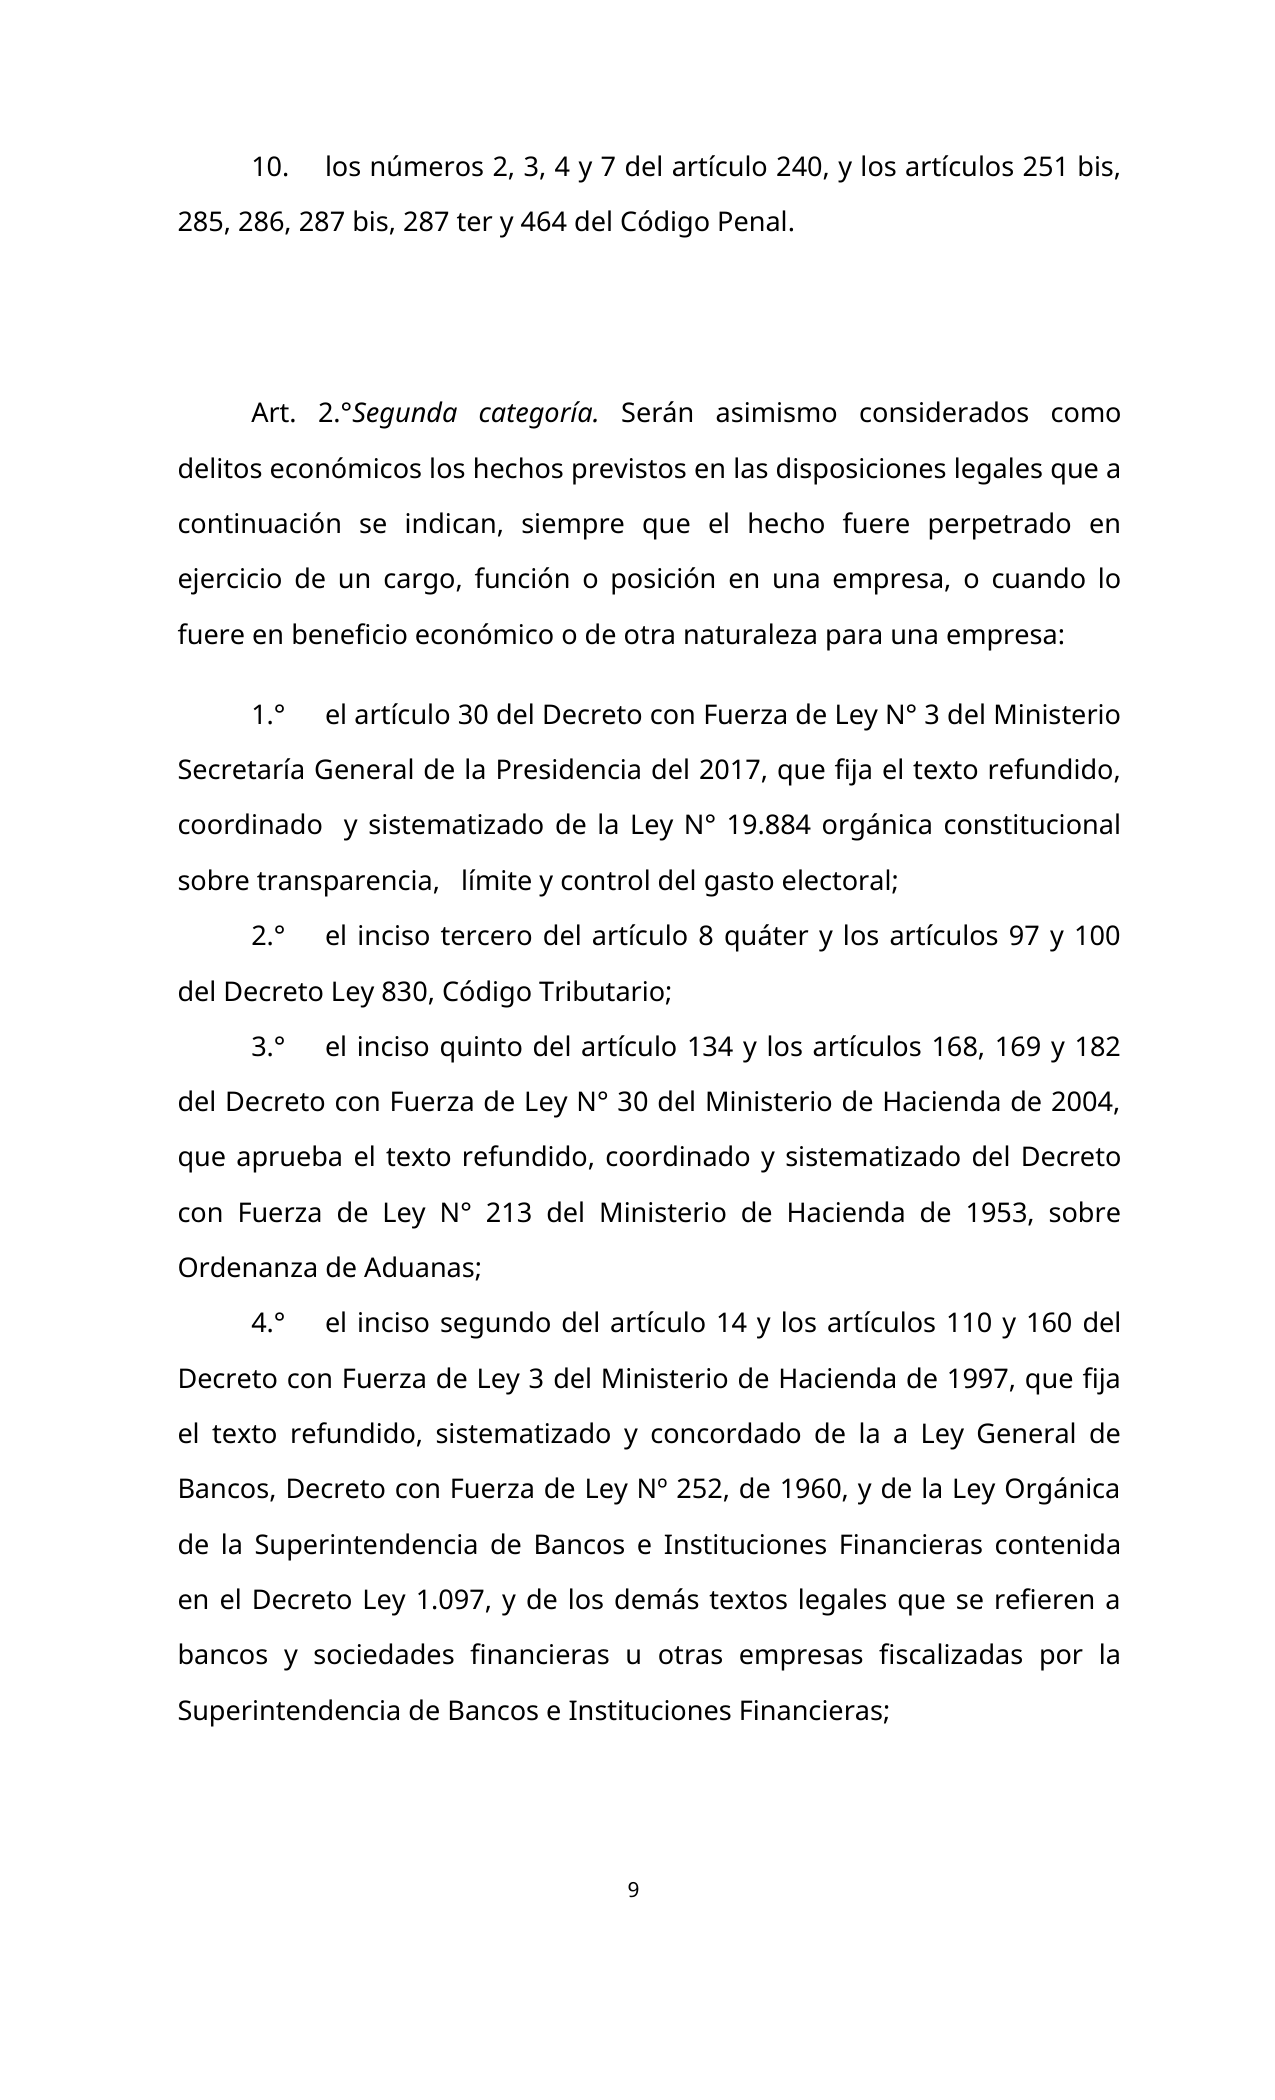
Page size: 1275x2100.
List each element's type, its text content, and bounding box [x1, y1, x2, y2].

text 4.° el inciso segundo del artículo 14 y los artículos 110 y 160 del Decreto con Fuerza de Ley 3 del Ministerio de Hacienda de 1997, que fija el texto refundido, sistematizado y concordado de la a Ley General de Bancos, Decreto con Fuerza de Ley Nº 252, de 1960, y de la Ley Orgánica de la Superintendencia de Bancos e Instituciones Financieras contenida en el Decreto Ley 1.097, y de los demás textos legales que se refieren a bancos y sociedades financieras u otras empresas fiscalizadas por la Superintendencia de Bancos e Instituciones Financieras; [177, 1304, 1122, 1728]
text 3.° el inciso quinto del artículo 134 y los artículos 168, 169 y 182 del Decreto con Fuerza de Ley N° 30 del Ministerio de Hacienda de 2004, que aprueba el texto refundido, coordinado y sistematizado del Decreto con Fuerza de Ley N° 213 del Ministerio de Hacienda de 1953, sobre Ordenanza de Aduanas; [177, 1027, 1122, 1285]
list Art. 2.°Segunda categoría. Serán asimismo considerados como delitos económicos los hechos previstos en las disposiciones legales que a continuación se indican, siempre que el hecho fuere perpetrado en ejercicio de un cargo, función o posición en una empresa, o cuando lo fuere en beneficio económico o de otra naturaleza para una empresa: [177, 394, 1122, 652]
text 1.° el artículo 30 del Decreto con Fuerza de Ley N° 3 del Ministerio Secretaría General de la Presidencia del 2017, que fija el texto refundido, coordinado y sistematizado de la Ley N° 19.884 orgánica constitucional sobre transparencia, límite y control del gasto electoral; [177, 695, 1122, 898]
text 2.° el inciso tercero del artículo 8 quáter y los artículos 97 y 100 del Decreto Ley 830, Código Tributario; [177, 917, 1122, 1009]
text 10. los números 2, 3, 4 y 7 del artículo 240, y los artículos 251 bis, 285, 286, 287 bis, 287 ter y 464 del Código Penal. [177, 148, 1122, 240]
